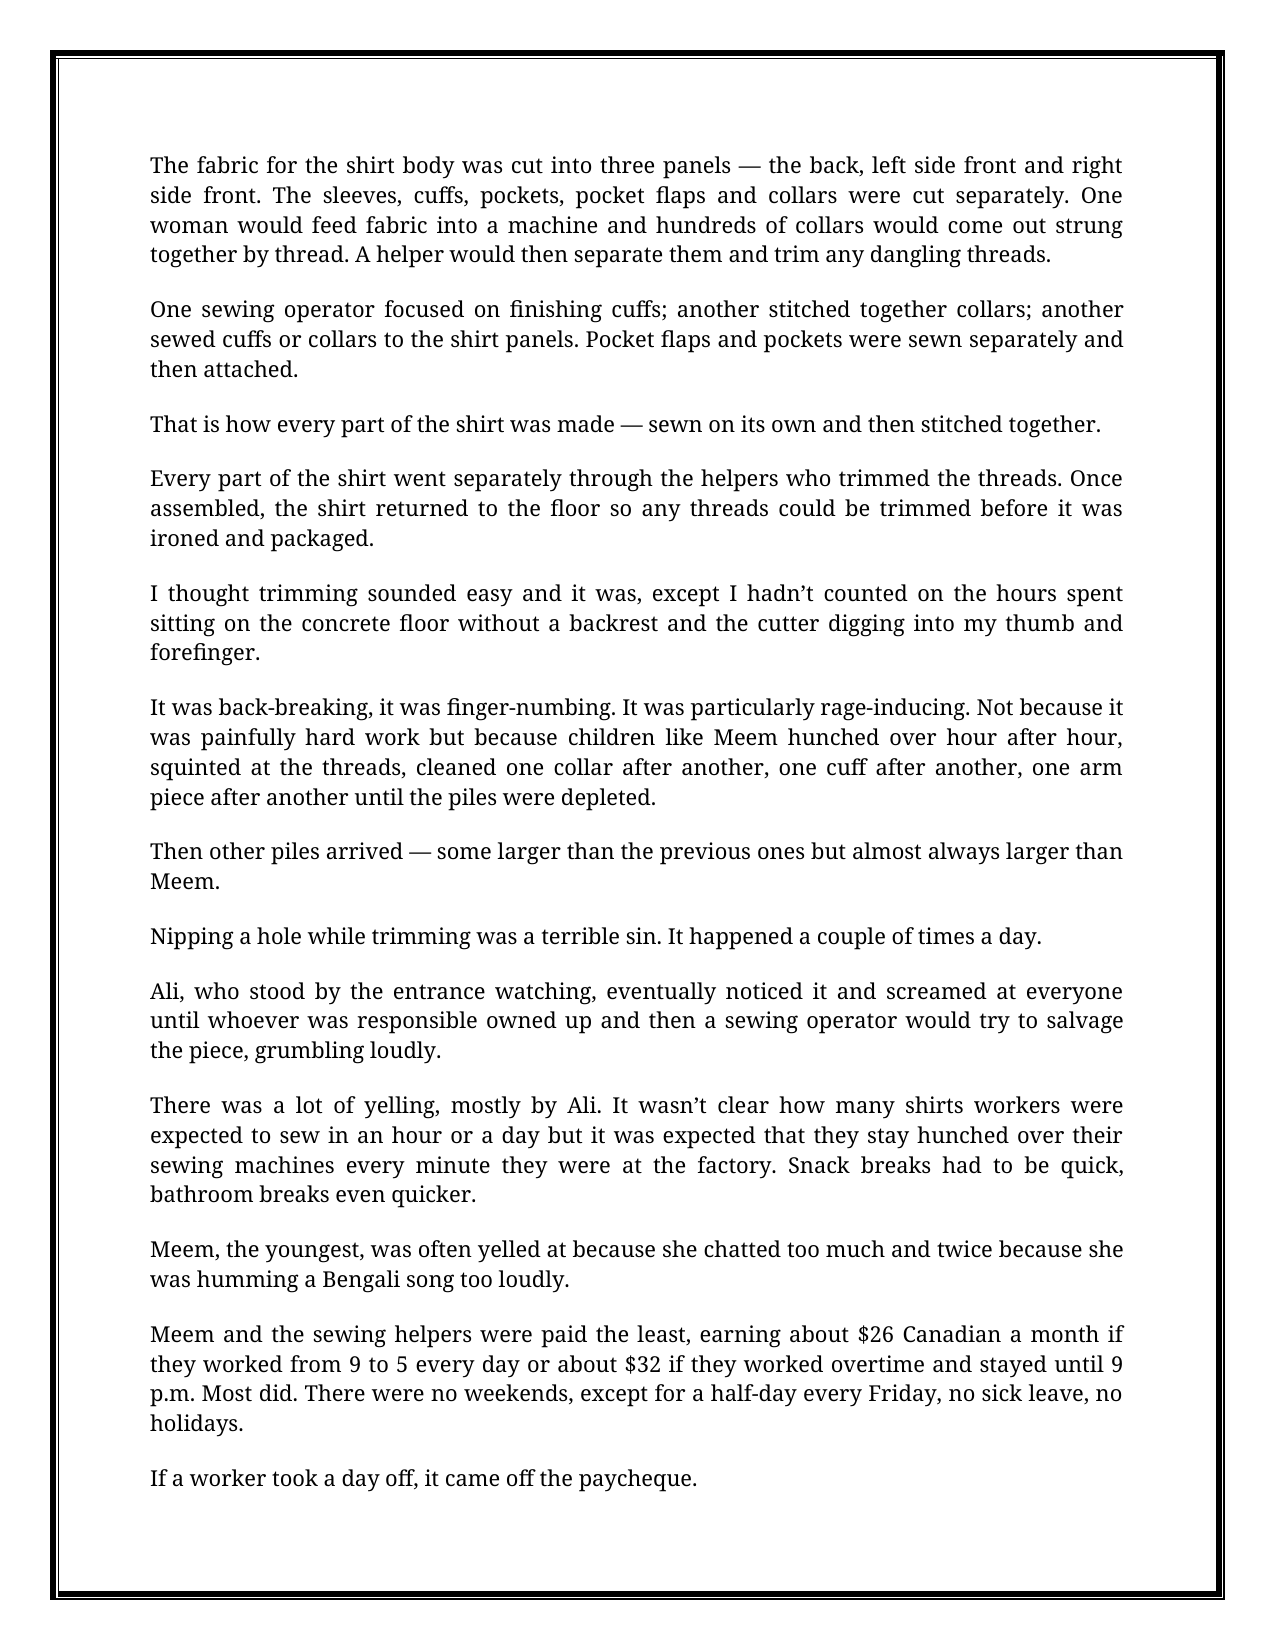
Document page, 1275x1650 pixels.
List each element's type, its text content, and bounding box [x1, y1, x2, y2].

text The fabric for the shirt body was cut into three panels — the back, left side front and right side front. The sleeves, cuffs, pockets, pocket flaps and collars were cut separately. One woman would feed fabric into a machine and hundreds of collars would come out strung together by thread. A helper would then separate them and trim any dangling threads. [150, 150, 1125, 269]
text Meem and the sewing helpers were paid the least, earning about $26 Canadian a month if they worked from 9 to 5 every day or about $32 if they worked overtime and stayed until 9 p.m. Most did. There were no weekends, except for a half-day every Friday, no sick leave, no holidays. [150, 1319, 1125, 1438]
text Then other piles arrived — some larger than the previous ones but almost always larger than Meem. [150, 836, 1125, 896]
text That is how every part of the shirt was made — sewn on its own and then stitched together. [150, 408, 1125, 438]
text It was back-breaking, it was finger-numbing. It was particularly rage-inducing. Not because it was painfully hard work but because children like Meem hunched over hour after hour, squinted at the threads, cleaned one collar after another, one cuff after another, one arm piece after another until the piles were depleted. [150, 692, 1125, 811]
text I thought trimming sounded easy and it was, except I hadn’t counted on the hours spent sitting on the concrete floor without a backrest and the cutter digging into my thumb and forefinger. [150, 578, 1125, 667]
text If a worker took a day off, it came off the paycheque. [150, 1463, 1125, 1493]
text Every part of the shirt went separately through the helpers who trimmed the threads. Once assembled, the shirt returned to the floor so any threads could be trimmed before it was ironed and packaged. [150, 463, 1125, 553]
text Nipping a hole while trimming was a terrible sin. It happened a couple of times a day. [150, 921, 1125, 951]
text One sewing operator focused on finishing cuffs; another stitched together collars; another sewed cuffs or collars to the shirt panels. Pocket flaps and pockets were sewn separately and then attached. [150, 294, 1125, 383]
text Ali, who stood by the entrance watching, eventually noticed it and screamed at everyone until whoever was responsible owned up and then a sewing operator would try to salvage the piece, grumbling loudly. [150, 976, 1125, 1065]
text Meem, the youngest, was often yelled at because she chatted too much and twice because she was humming a Bengali song too loudly. [150, 1234, 1125, 1294]
text There was a lot of yelling, mostly by Ali. It wasn’t clear how many shirts workers were expected to sew in an hour or a day but it was expected that they stay hunched over their sewing machines every minute they were at the factory. Snack breaks had to be quick, bathroom breaks even quicker. [150, 1090, 1125, 1209]
